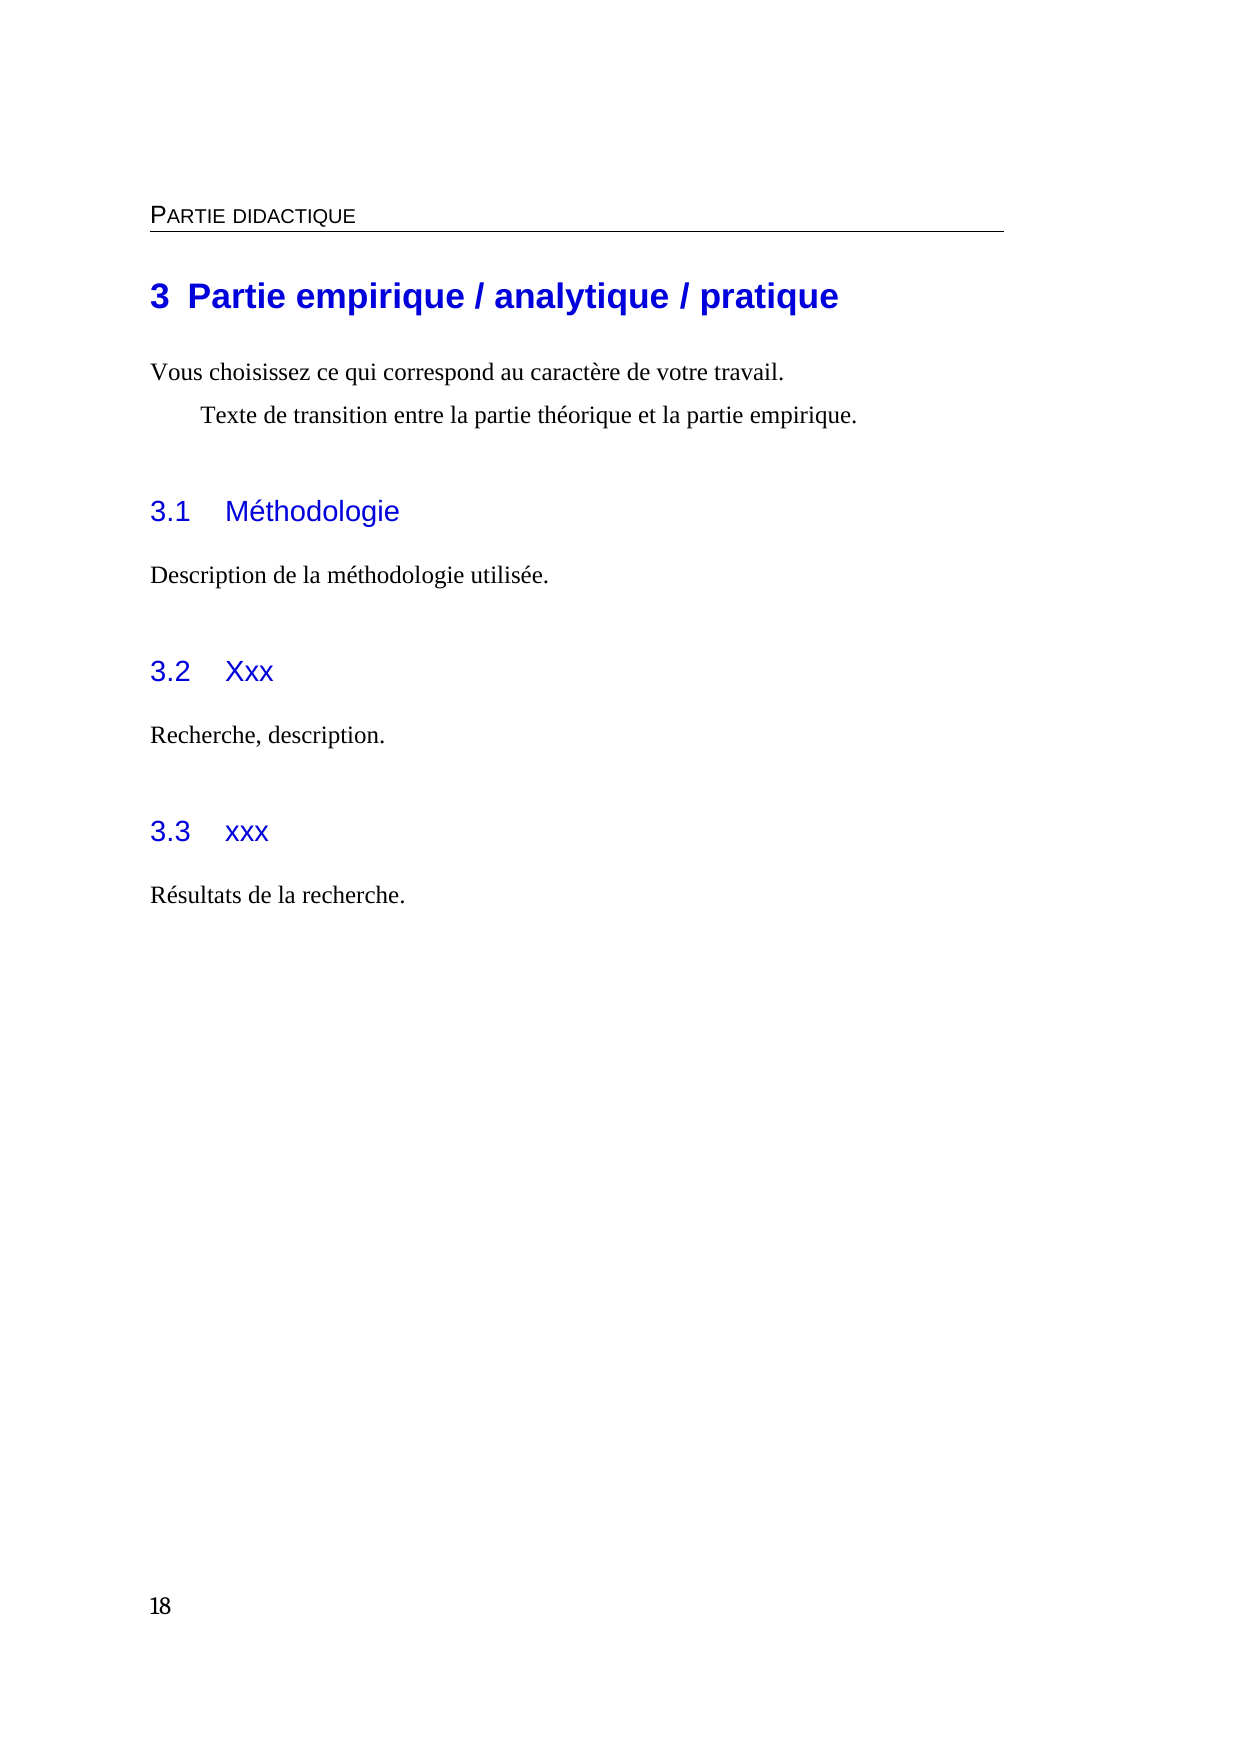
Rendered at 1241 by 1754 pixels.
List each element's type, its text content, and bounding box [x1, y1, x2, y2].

subtitle xxx [150, 811, 1004, 848]
text Résultats de la recherche. [150, 880, 1004, 908]
text Vous choisissez ce qui correspond au caractère de votre travail. [150, 357, 1004, 386]
subtitle Xxx [150, 651, 1004, 689]
subtitle Méthodologie [150, 491, 1004, 529]
text Recherche, description. [150, 720, 1004, 749]
text Description de la méthodologie utilisée. [150, 560, 1004, 589]
subtitle Partie empirique / analytique / pratique [150, 270, 1004, 316]
text Texte de transition entre la partie théorique et la partie empirique. [150, 400, 1004, 429]
